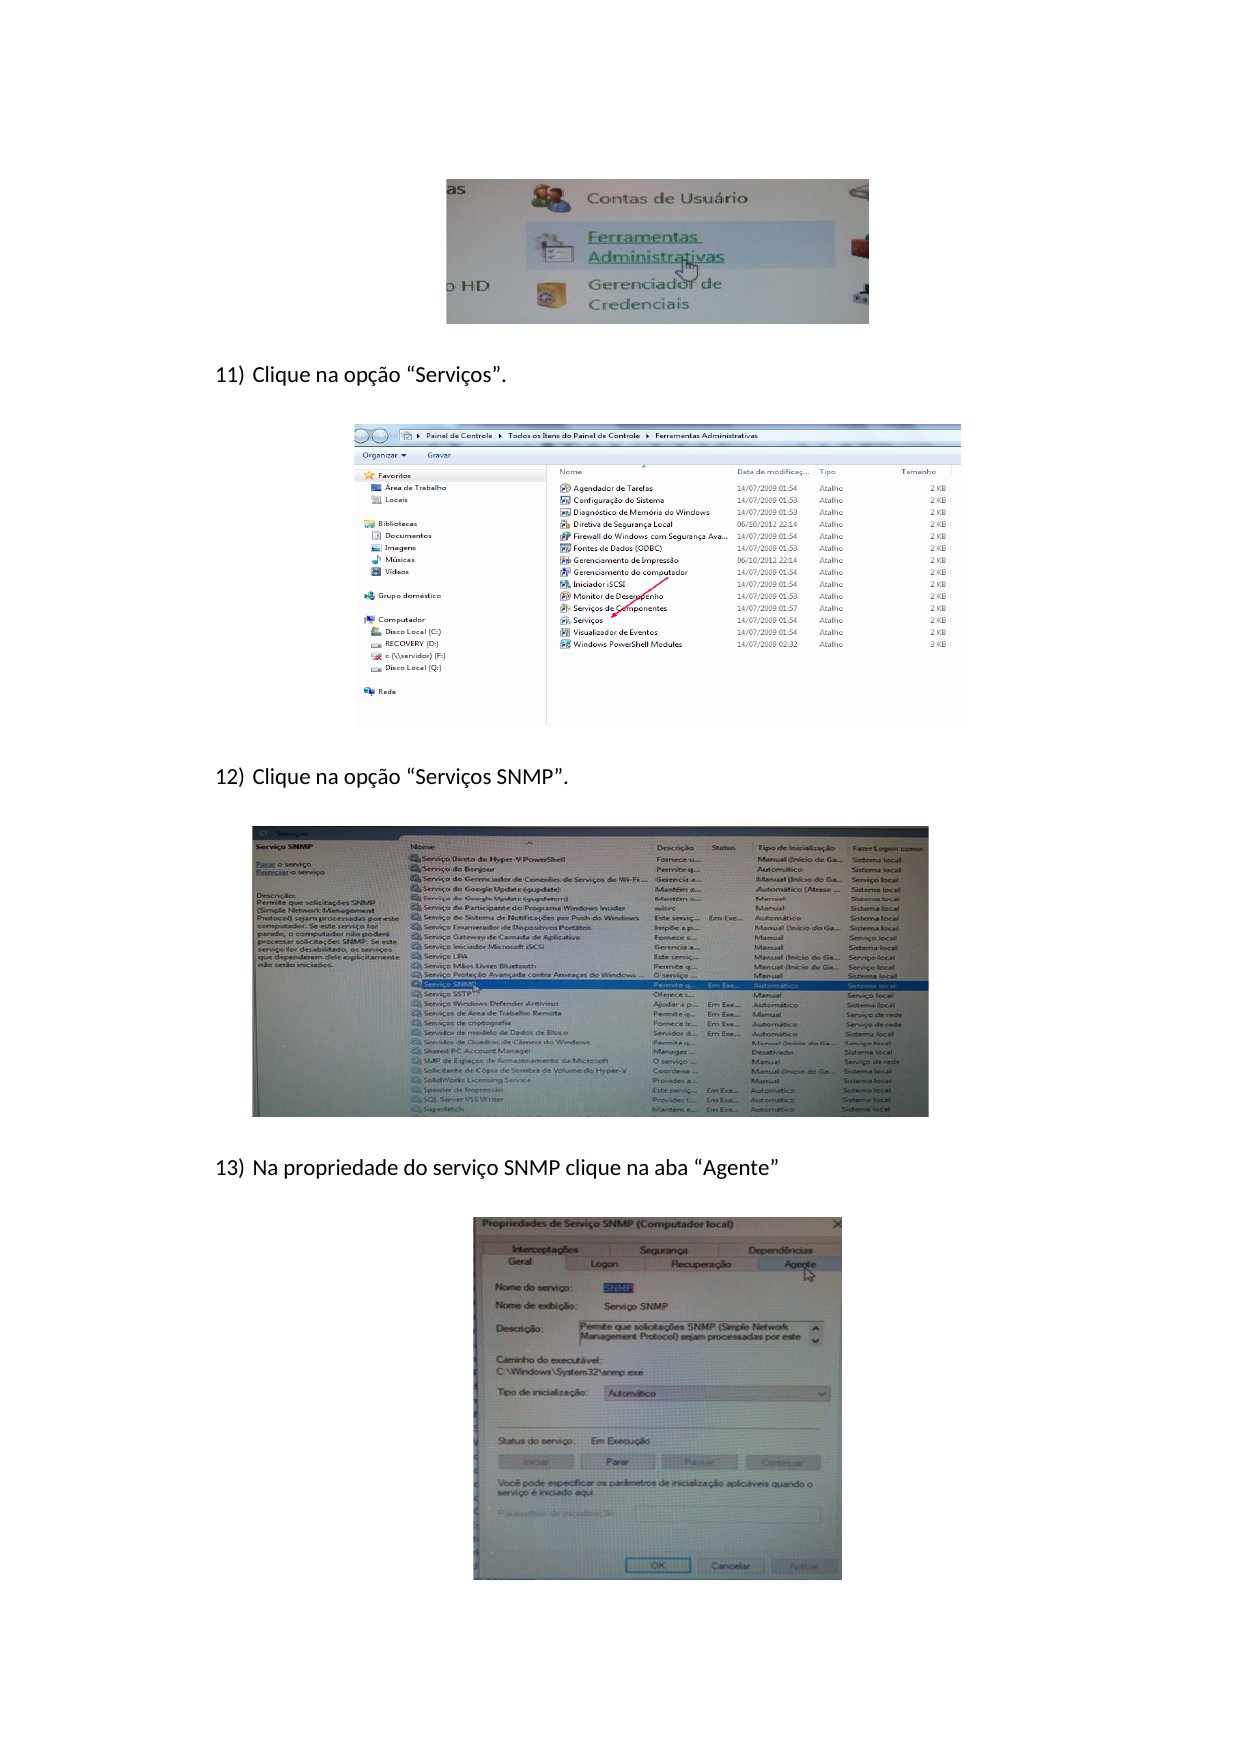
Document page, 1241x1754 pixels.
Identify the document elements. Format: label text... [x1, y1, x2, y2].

list Clique na opção “Serviços SNMP”. [215, 762, 1063, 790]
picture [446, 179, 869, 324]
picture [252, 826, 929, 1117]
picture [473, 1217, 842, 1580]
list Clique na opção “Serviços”. [215, 360, 1063, 388]
list Na propriedade do serviço SNMP clique na aba “Agente” [215, 1153, 1063, 1181]
picture [354, 424, 961, 726]
